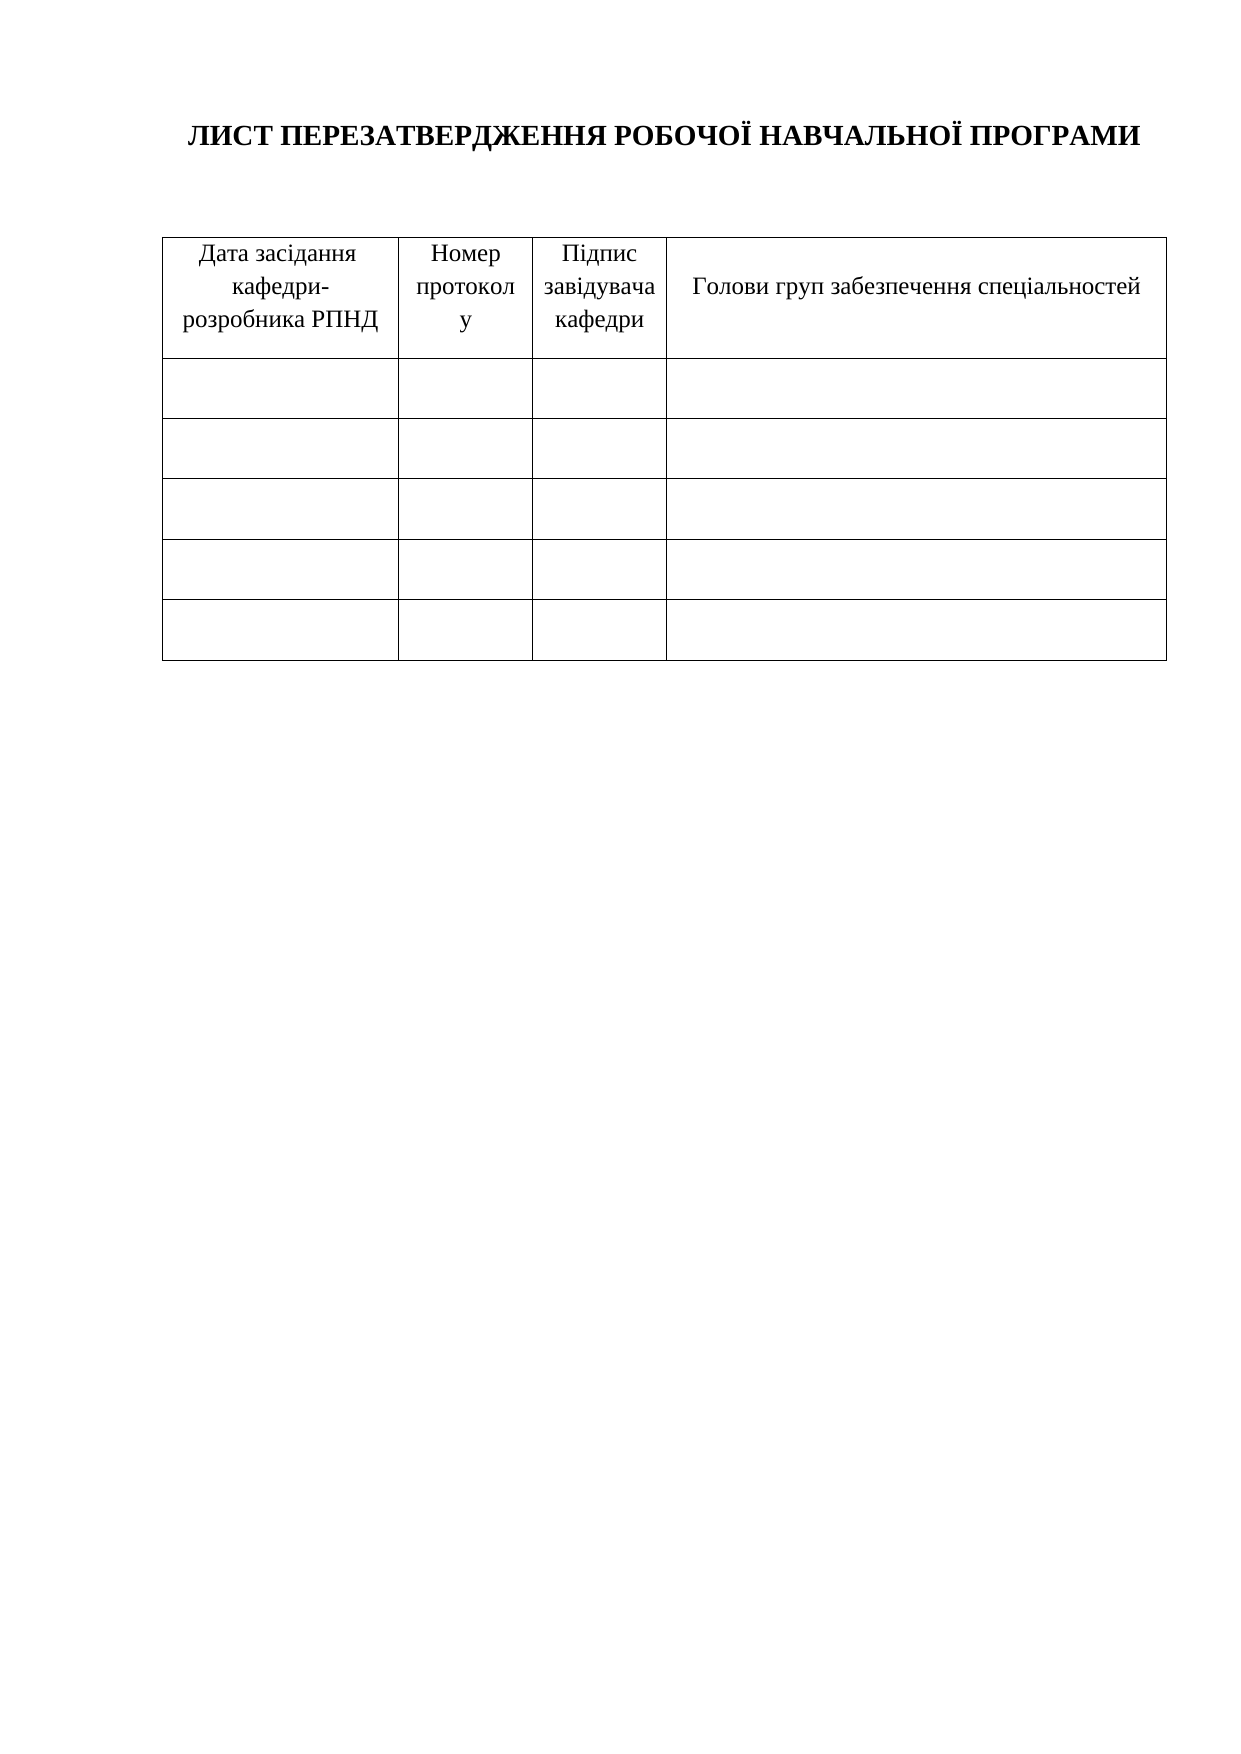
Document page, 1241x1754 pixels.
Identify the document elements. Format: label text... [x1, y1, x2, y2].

table_cell [533, 600, 666, 659]
table_cell [533, 359, 666, 418]
table_cell [667, 479, 1166, 539]
table_cell [399, 359, 532, 418]
table_cell [533, 479, 666, 539]
text ЛИСТ ПЕРЕЗАТВЕРДЖЕННЯ РОБОЧОЇ НАВЧАЛЬНОЇ ПРОГРАМИ [177, 118, 1152, 152]
table_cell [667, 540, 1166, 599]
table_cell [163, 540, 398, 599]
table_header Дата засідання кафедри-розробника РПНД [163, 238, 398, 357]
table_cell [399, 540, 532, 599]
table_cell [399, 600, 532, 659]
table_cell [163, 359, 398, 418]
table_cell [667, 600, 1166, 659]
table_header Номер протоколу [399, 238, 532, 357]
table_cell [667, 359, 1166, 418]
table_cell [399, 419, 532, 478]
table_cell [533, 540, 666, 599]
table_header Голови груп забезпечення спеціальностей [667, 238, 1166, 357]
table_header Підпис завідувача кафедри [533, 238, 666, 357]
table_cell [163, 600, 398, 659]
table_cell [163, 419, 398, 478]
table_cell [533, 419, 666, 478]
table_cell [399, 479, 532, 539]
table_cell [163, 479, 398, 539]
table_cell [667, 419, 1166, 478]
